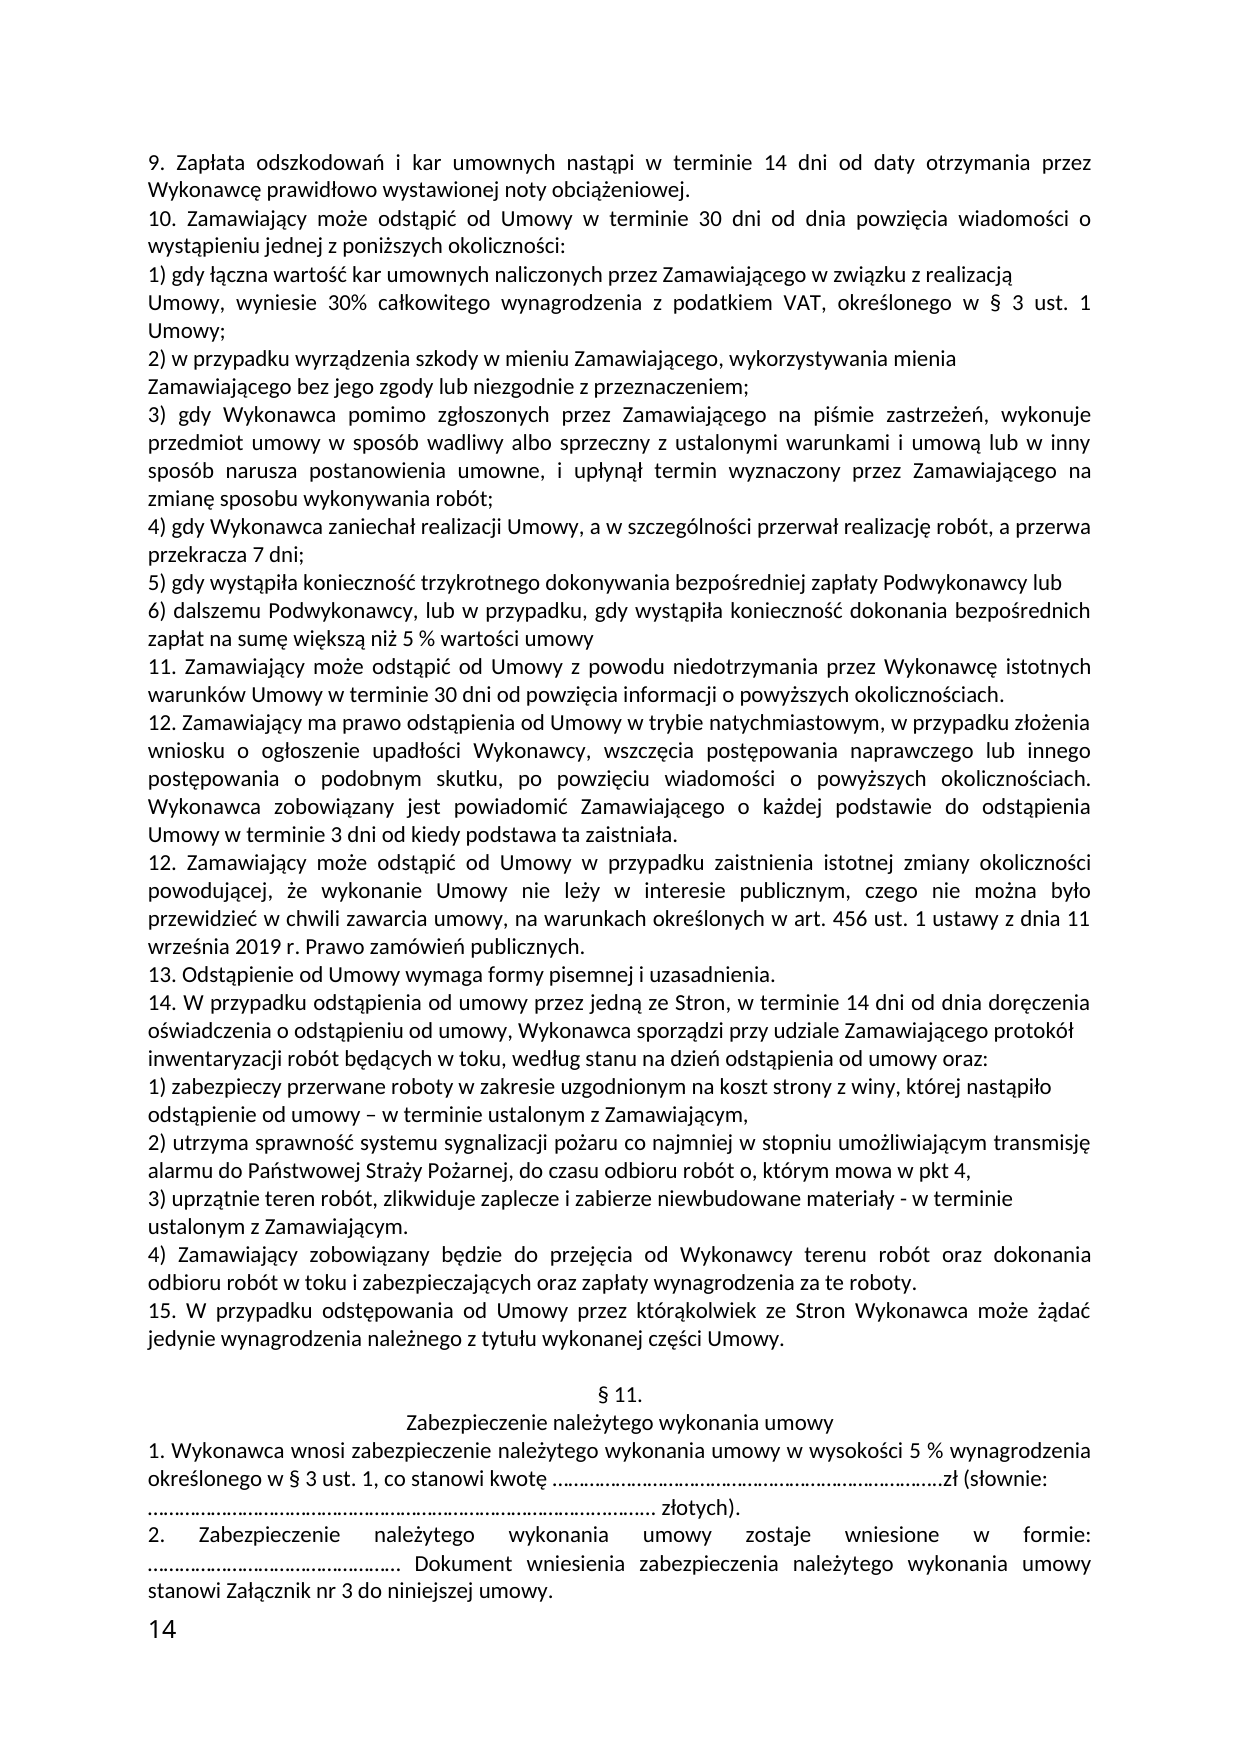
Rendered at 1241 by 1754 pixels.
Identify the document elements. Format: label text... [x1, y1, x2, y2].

text 15. W przypadku odstępowania od Umowy przez którąkolwiek ze Stron Wykonawca może żądać jedynie wynagrodzenia należnego z tytułu wykonanej części Umowy. [148, 1296, 1093, 1352]
text 12. Zamawiający może odstąpić od Umowy w przypadku zaistnienia istotnej zmiany okoliczności powodującej, że wykonanie Umowy nie leży w interesie publicznym, czego nie można było przewidzieć w chwili zawarcia umowy, na warunkach określonych w art. 456 ust. 1 ustawy z dnia 11 września 2019 r. Prawo zamówień publicznych. [148, 848, 1093, 960]
text inwentaryzacji robót będących w toku, według stanu na dzień odstąpienia od umowy oraz: [148, 1044, 1093, 1072]
text Umowy, wyniesie 30% całkowitego wynagrodzenia z podatkiem VAT, określonego w § 3 ust. 1 Umowy; [148, 288, 1093, 344]
text 11. Zamawiający może odstąpić od Umowy z powodu niedotrzymania przez Wykonawcę istotnych warunków Umowy w terminie 30 dni od powzięcia informacji o powyższych okolicznościach. [148, 652, 1093, 708]
text …………………………………………………………………………...……... złotych). [148, 1493, 1093, 1521]
text 1. Wykonawca wnosi zabezpieczenie należytego wykonania umowy w wysokości 5 % wynagrodzenia określonego w § 3 ust. 1, co stanowi kwotę ………………………………………………………………..zł (słownie: [148, 1437, 1093, 1493]
text odstąpienie od umowy – w terminie ustalonym z Zamawiającym, [148, 1100, 1093, 1128]
text 2) w przypadku wyrządzenia szkody w mieniu Zamawiającego, wykorzystywania mienia [148, 344, 1093, 372]
text 1) zabezpieczy przerwane roboty w zakresie uzgodnionym na koszt strony z winy, której nastąpiło [148, 1072, 1093, 1100]
text 4) gdy Wykonawca zaniechał realizacji Umowy, a w szczególności przerwał realizację robót, a przerwa przekracza 7 dni; [148, 512, 1093, 568]
text ustalonym z Zamawiającym. [148, 1212, 1093, 1240]
text 14. W przypadku odstąpienia od umowy przez jedną ze Stron, w terminie 14 dni od dnia doręczenia oświadczenia o odstąpieniu od umowy, Wykonawca sporządzi przy udziale Zamawiającego protokół [148, 988, 1093, 1044]
text 2) utrzyma sprawność systemu sygnalizacji pożaru co najmniej w stopniu umożliwiającym transmisję alarmu do Państwowej Straży Pożarnej, do czasu odbioru robót o, którym mowa w pkt 4, [148, 1128, 1093, 1184]
text 4) Zamawiający zobowiązany będzie do przejęcia od Wykonawcy terenu robót oraz dokonania odbioru robót w toku i zabezpieczających oraz zapłaty wynagrodzenia za te roboty. [148, 1240, 1093, 1296]
text 6) dalszemu Podwykonawcy, lub w przypadku, gdy wystąpiła konieczność dokonania bezpośrednich zapłat na sumę większą niż 5 % wartości umowy [148, 596, 1093, 652]
text 10. Zamawiający może odstąpić od Umowy w terminie 30 dni od dnia powzięcia wiadomości o wystąpieniu jednej z poniższych okoliczności: [148, 204, 1093, 260]
text 2. Zabezpieczenie należytego wykonania umowy zostaje wniesione w formie: ………………………………………… Dokument wniesienia zabezpieczenia należytego wykonania umowy stanowi Załącznik nr 3 do niniejszej umowy. [148, 1521, 1093, 1605]
text 12. Zamawiający ma prawo odstąpienia od Umowy w trybie natychmiastowym, w przypadku złożenia wniosku o ogłoszenie upadłości Wykonawcy, wszczęcia postępowania naprawczego lub innego postępowania o podobnym skutku, po powzięciu wiadomości o powyższych okolicznościach. Wykonawca zobowiązany jest powiadomić Zamawiającego o każdej podstawie do odstąpienia Umowy w terminie 3 dni od kiedy podstawa ta zaistniała. [148, 708, 1093, 848]
text § 11. [148, 1381, 1093, 1408]
text Zabezpieczenie należytego wykonania umowy [148, 1408, 1093, 1437]
text 3) gdy Wykonawca pomimo zgłoszonych przez Zamawiającego na piśmie zastrzeżeń, wykonuje przedmiot umowy w sposób wadliwy albo sprzeczny z ustalonymi warunkami i umową lub w inny sposób narusza postanowienia umowne, i upłynął termin wyznaczony przez Zamawiającego na zmianę sposobu wykonywania robót; [148, 400, 1093, 512]
text Zamawiającego bez jego zgody lub niezgodnie z przeznaczeniem; [148, 372, 1093, 400]
text 3) uprzątnie teren robót, zlikwiduje zaplecze i zabierze niewbudowane materiały - w terminie [148, 1184, 1093, 1212]
text 13. Odstąpienie od Umowy wymaga formy pisemnej i uzasadnienia. [148, 960, 1093, 988]
text 5) gdy wystąpiła konieczność trzykrotnego dokonywania bezpośredniej zapłaty Podwykonawcy lub [148, 568, 1093, 596]
text 9. Zapłata odszkodowań i kar umownych nastąpi w terminie 14 dni od daty otrzymania przez Wykonawcę prawidłowo wystawionej noty obciążeniowej. [148, 148, 1093, 204]
text 1) gdy łączna wartość kar umownych naliczonych przez Zamawiającego w związku z realizacją [148, 260, 1093, 288]
